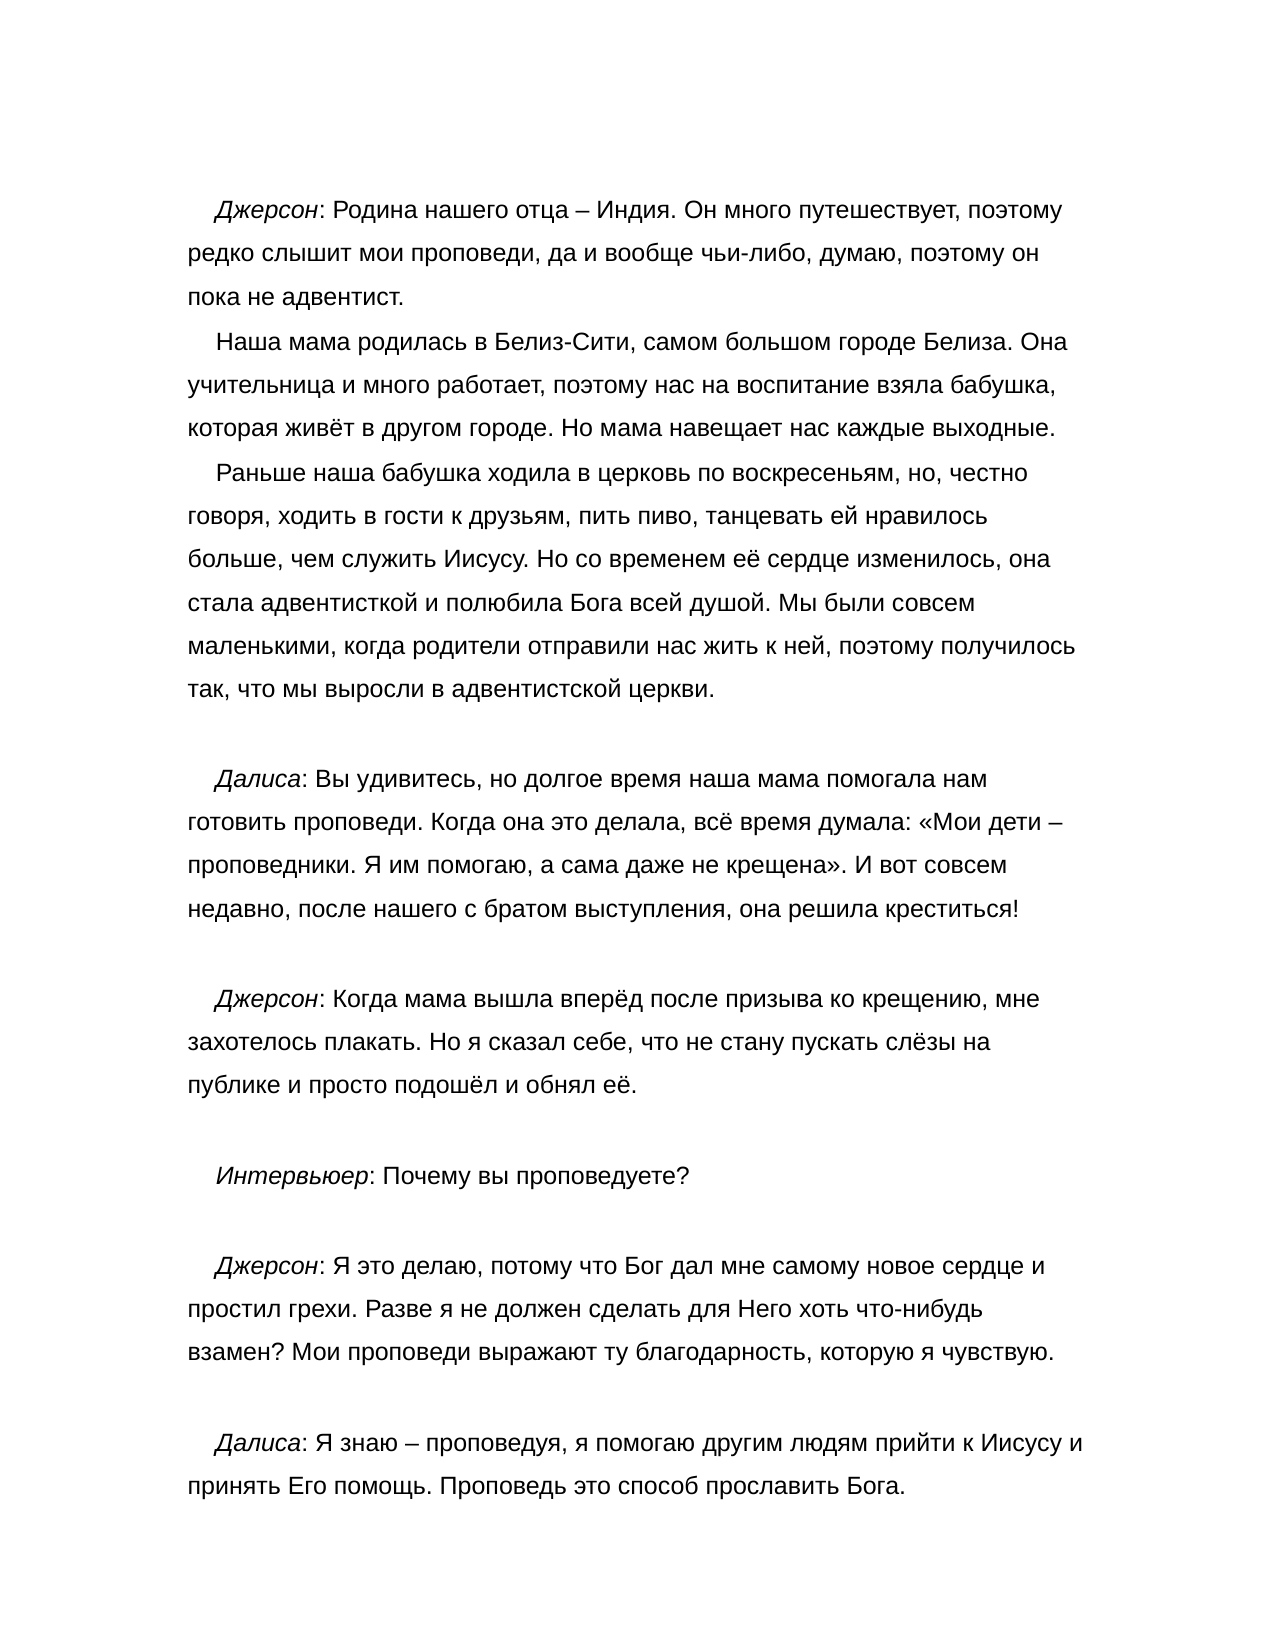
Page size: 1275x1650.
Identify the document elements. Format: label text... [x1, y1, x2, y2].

text Раньше наша бабушка ходила в церковь по воскресеньям, но, честно говоря, ходить в гости к друзьям, пить пиво, танцевать ей нравилось больше, чем служить Иисусу. Но со временем её сердце изменилось, она стала адвентисткой и полюбила Бога всей душой. Мы были совсем маленькими, когда родители отправили нас жить к ней, поэтому получилось так, что мы выросли в адвентистской церкви. [187, 458, 1087, 702]
text Интервьюер: Почему вы проповедуете? [187, 1161, 1087, 1189]
text Далиса: Вы удивитесь, но долгое время наша мама помогала нам готовить проповеди. Когда она это делала, всё время думала: «Мои дети – проповедники. Я им помогаю, а сама даже не крещена». И вот совсем недавно, после нашего с братом выступления, она решила креститься! [187, 764, 1087, 922]
text Джерсон: Я это делаю, потому что Бог дал мне самому новое сердце и простил грехи. Разве я не должен сделать для Него хоть что-нибудь взамен? Мои проповеди выражают ту благодарность, которую я чувствую. [187, 1251, 1087, 1366]
text Джерсон: Родина нашего отца – Индия. Он много путешествует, поэтому редко слышит мои проповеди, да и вообще чьи-либо, думаю, поэтому он пока не адвентист. [187, 195, 1087, 310]
text Наша мама родилась в Белиз-Сити, самом большом городе Белиза. Она учительница и много работает, поэтому нас на воспитание взяла бабушка, которая живёт в другом городе. Но мама навещает нас каждые выходные. [187, 327, 1087, 442]
text Далиса: Я знаю – проповедуя, я помогаю другим людям прийти к Иисусу и принять Его помощь. Проповедь это способ прославить Бога. [187, 1428, 1087, 1499]
text Джерсон: Когда мама вышла вперёд после призыва ко крещению, мне захотелось плакать. Но я сказал себе, что не стану пускать слёзы на публике и просто подошёл и обнял её. [187, 984, 1087, 1099]
